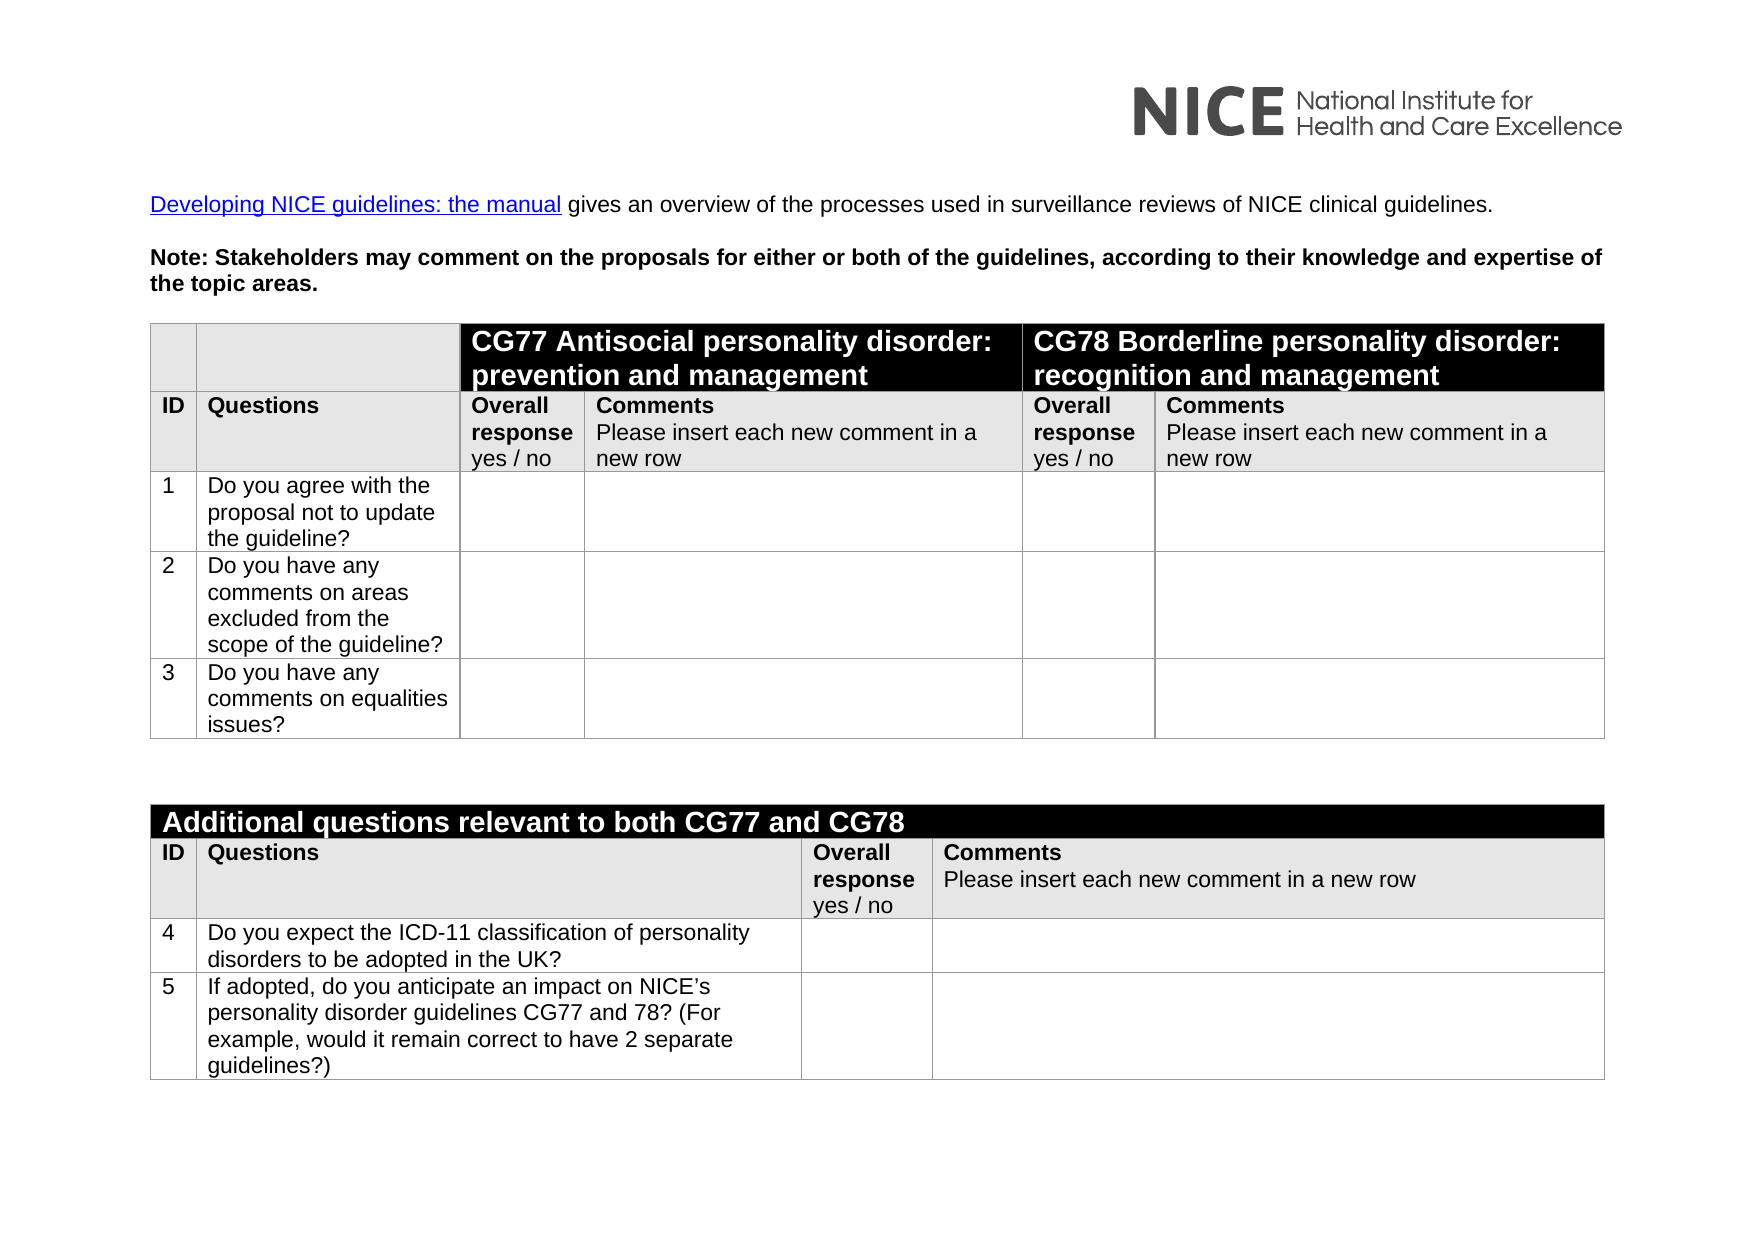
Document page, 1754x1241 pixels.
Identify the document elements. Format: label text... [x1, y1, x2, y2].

table_header CG77 Antisocial personality disorder: prevention and management [461, 324, 1022, 391]
table_cell [1156, 659, 1604, 738]
table_cell [802, 919, 932, 972]
table_cell [461, 552, 584, 658]
table_cell Comments Please insert each new comment in a new row [933, 839, 1604, 918]
table_cell 2 [151, 552, 196, 658]
table_header [151, 324, 196, 391]
table_cell [933, 919, 1604, 972]
table_cell Do you have any comments on areas excluded from the scope of the guideline? [197, 552, 459, 658]
table_cell [1023, 552, 1154, 658]
table_cell Do you expect the ICD-11 classification of personality disorders to be adopted in the UK? [197, 919, 801, 972]
table_cell [461, 472, 584, 551]
table_cell Questions [197, 839, 801, 918]
table_cell ID [151, 392, 196, 471]
table_header Additional questions relevant to both CG77 and CG78 [151, 805, 1604, 838]
table_header CG78 Borderline personality disorder: recognition and management [1023, 324, 1604, 391]
table_cell [1023, 659, 1154, 738]
table_cell Do you have any comments on equalities issues? [197, 659, 459, 738]
table_cell [461, 659, 584, 738]
table_cell [802, 973, 932, 1078]
table_cell 4 [151, 919, 196, 972]
table_cell 5 [151, 973, 196, 1078]
table_cell [1023, 472, 1154, 551]
table_cell If adopted, do you anticipate an impact on NICE’s personality disorder guidelines CG77 and 78? (For example, would it remain correct to have 2 separate guidelines?) [197, 973, 801, 1078]
text Developing NICE guidelines: the manual gives an overview of the processes used in surveillance reviews of NICE clinical guidelines. [150, 191, 1604, 217]
table_cell [585, 552, 1022, 658]
table_cell [585, 659, 1022, 738]
table_cell Do you agree with the proposal not to update the guideline? [197, 472, 459, 551]
text Note: Stakeholders may comment on the proposals for either or both of the guidelines, according to their knowledge and expertise of the topic areas. [150, 244, 1604, 297]
table_cell Comments Please insert each new comment in a new row [585, 392, 1022, 471]
table_cell Overall response yes / no [1023, 392, 1154, 471]
table_cell Overall response yes / no [802, 839, 932, 918]
table_cell 3 [151, 659, 196, 738]
table_cell Questions [197, 392, 459, 471]
table_cell [1156, 472, 1604, 551]
table_cell Overall response yes / no [461, 392, 584, 471]
table_cell 1 [151, 472, 196, 551]
table_cell [933, 973, 1604, 1078]
table_cell Comments Please insert each new comment in a new row [1156, 392, 1604, 471]
table_cell [585, 472, 1022, 551]
table_cell ID [151, 839, 196, 918]
table_cell [1156, 552, 1604, 658]
table_header [197, 324, 459, 391]
